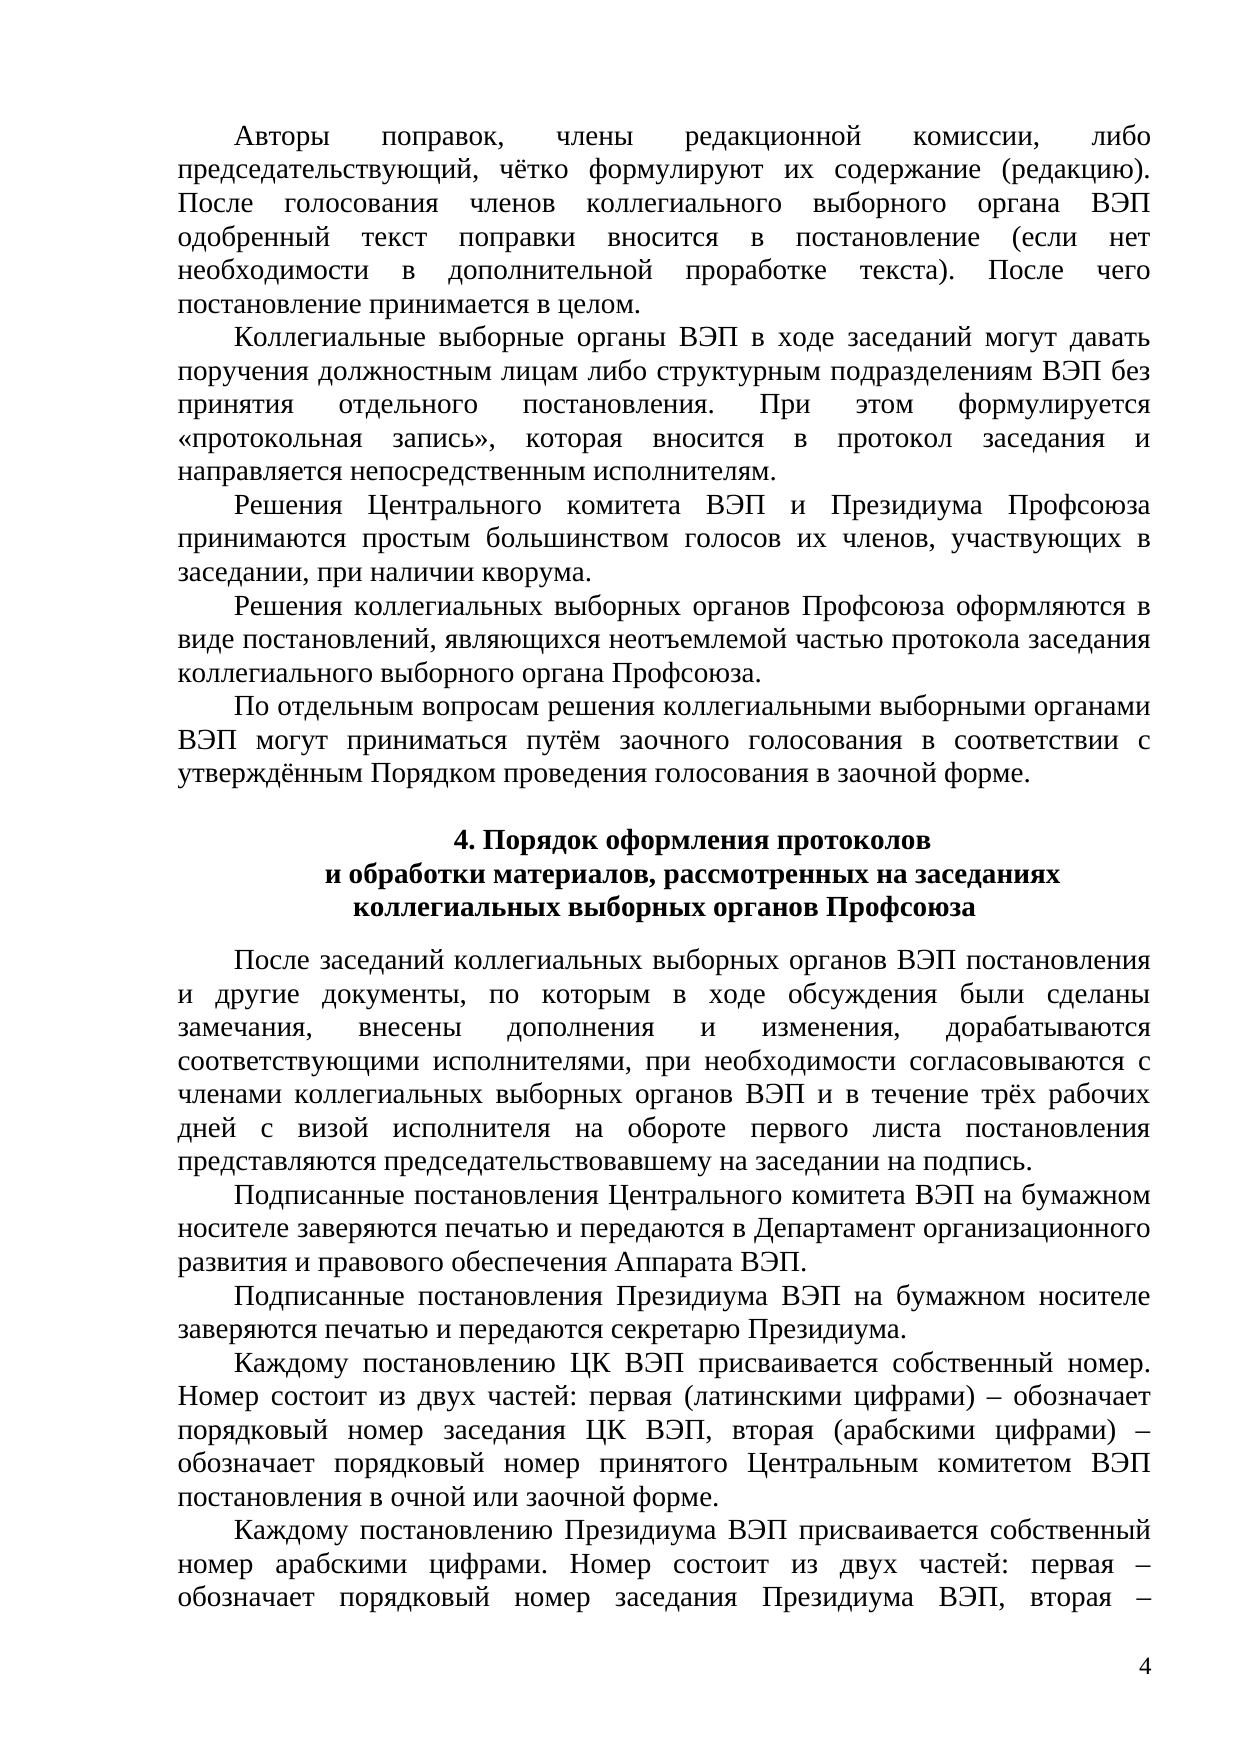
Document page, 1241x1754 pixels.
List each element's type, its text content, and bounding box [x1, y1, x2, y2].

text По отдельным вопросам решения коллегиальными выборными органами ВЭП могут приниматься путём заочного голосования в соответствии с утверждённым Порядком проведения голосования в заочной форме. [177, 688, 1152, 789]
text Подписанные постановления Президиума ВЭП на бумажном носителе заверяются печатью и передаются секретарю Президиума. [177, 1278, 1152, 1345]
text Решения Центрального комитета ВЭП и Президиума Профсоюза принимаются простым большинством голосов их членов, участвующих в заседании, при наличии кворума. [177, 487, 1152, 588]
text Подписанные постановления Центрального комитета ВЭП на бумажном носителе заверяются печатью и передаются в Департамент организационного развития и правового обеспечения Аппарата ВЭП. [177, 1177, 1152, 1278]
text Авторы поправок, члены редакционной комиссии, либо председательствующий, чётко формулируют их содержание (редакцию). После голосования членов коллегиального выборного органа ВЭП одобренный текст поправки вносится в постановление (если нет необходимости в дополнительной проработке текста). После чего постановление принимается в целом. [177, 118, 1152, 319]
text Решения коллегиальных выборных органов Профсоюза оформляются в виде постановлений, являющихся неотъемлемой частью протокола заседания коллегиального выборного органа Профсоюза. [177, 588, 1152, 688]
text Коллегиальные выборные органы ВЭП в ходе заседаний могут давать поручения должностным лицам либо структурным подразделениям ВЭП без принятия отдельного постановления. При этом формулируется «протокольная запись», которая вносится в протокол заседания и направляется непосредственным исполнителям. [177, 319, 1152, 487]
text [177, 1512, 1152, 1613]
text 4. Порядок оформления протоколов [177, 822, 1152, 856]
text Каждому постановлению ЦК ВЭП присваивается собственный номер. Номер состоит из двух частей: первая (латинскими цифрами) – обозначает порядковый номер заседания ЦК ВЭП, вторая (арабскими цифрами) – обозначает порядковый номер принятого Центральным комитетом ВЭП постановления в очной или заочной форме. [177, 1345, 1152, 1512]
text После заседаний коллегиальных выборных органов ВЭП постановления и другие документы, по которым в ходе обсуждения были сделаны замечания, внесены дополнения и изменения, дорабатываются соответствующими исполнителями, при необходимости согласовываются с членами коллегиальных выборных органов ВЭП и в течение трёх рабочих дней с визой исполнителя на обороте первого листа постановления представляются председательствовавшему на заседании на подпись. [177, 942, 1152, 1177]
text и обработки материалов, рассмотренных на заседаниях коллегиальных выборных органов Профсоюза [177, 856, 1152, 923]
